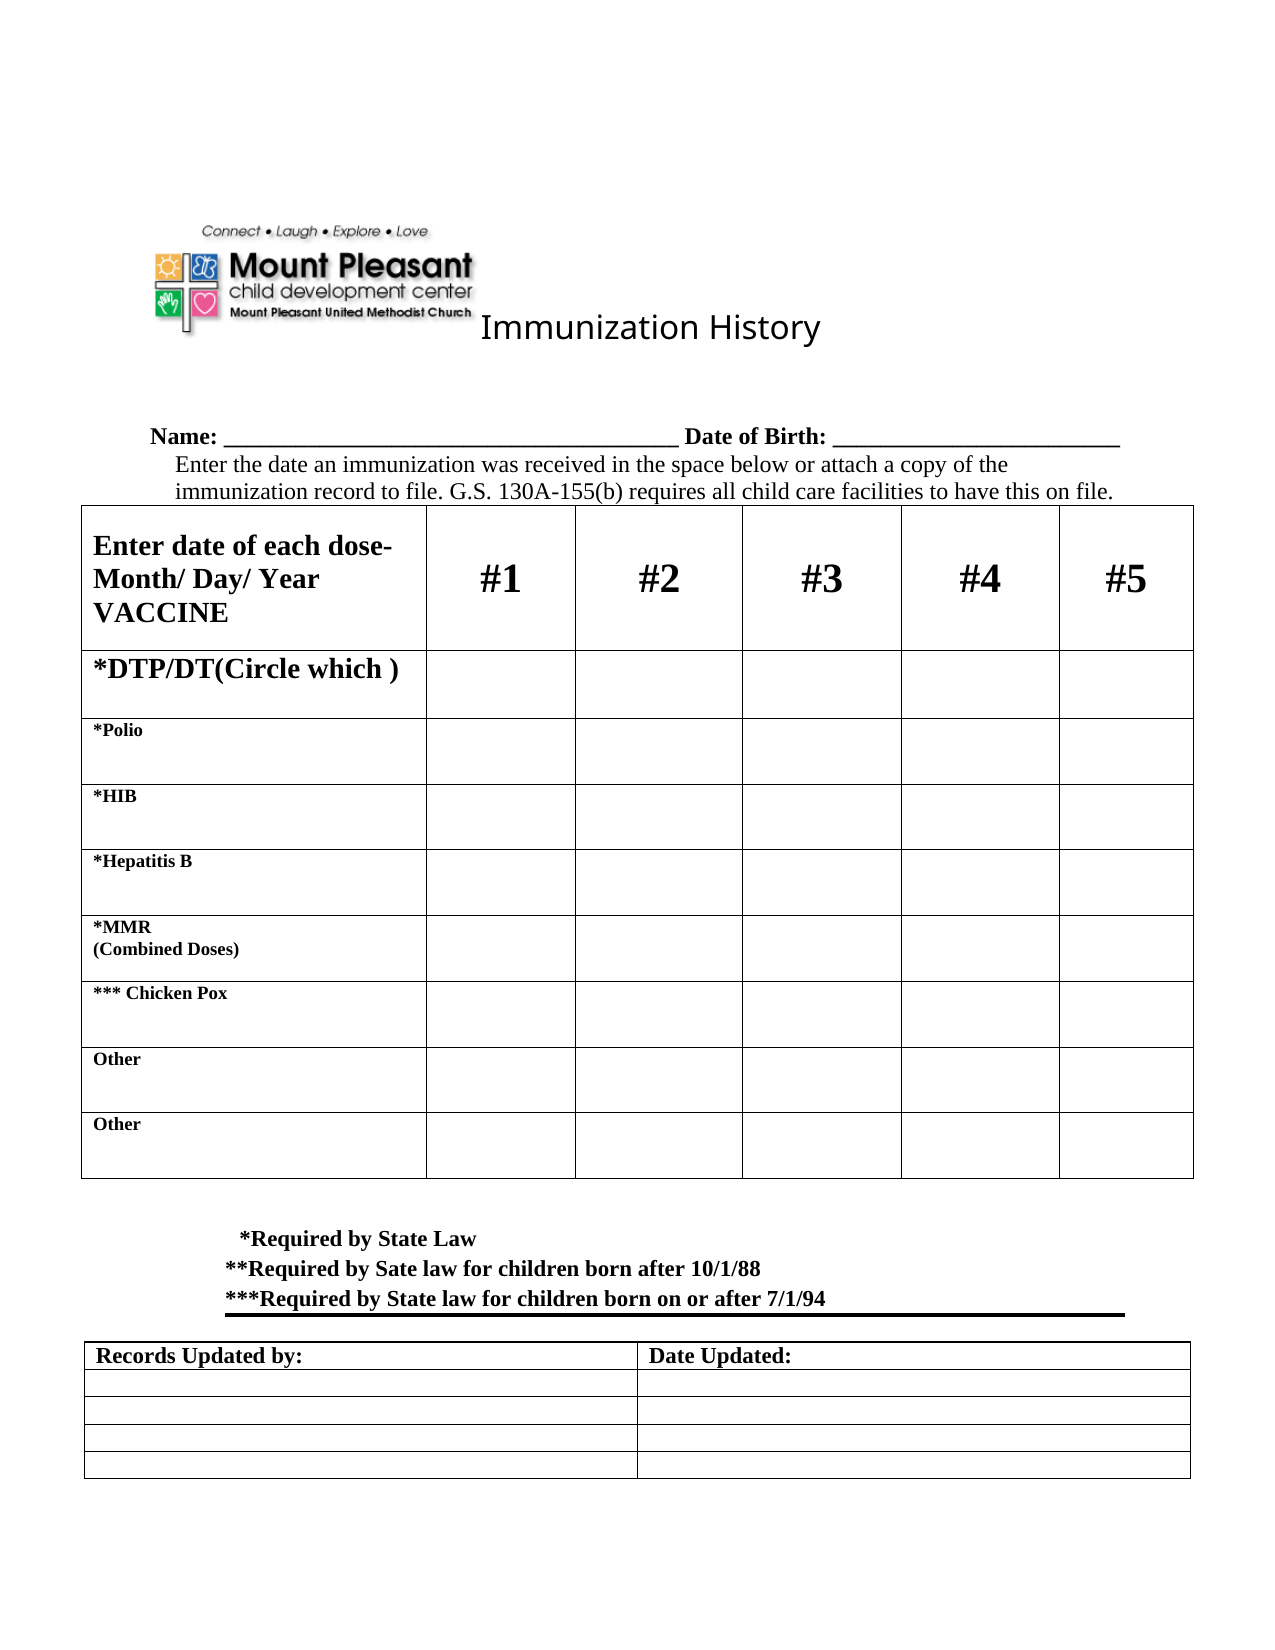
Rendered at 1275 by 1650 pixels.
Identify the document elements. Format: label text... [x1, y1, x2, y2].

table_cell [85, 1425, 637, 1451]
table_header #2 [576, 506, 742, 650]
table_cell [576, 651, 742, 718]
picture [150, 222, 481, 340]
table_cell [576, 916, 742, 981]
text Enter the date an immunization was received in the space below or attach a copy of the immunization record to file. G.S. 130A-155(b) requires all child care facilities to have this on file. [175, 450, 1125, 505]
table_cell [743, 916, 901, 981]
table_cell [576, 850, 742, 915]
table_cell [576, 1048, 742, 1112]
text **Required by Sate law for children born after 10/1/88 [225, 1255, 1125, 1281]
table_cell [576, 1113, 742, 1178]
table_cell *HIB [82, 785, 426, 849]
table_cell [638, 1397, 1190, 1423]
table_header #4 [902, 506, 1059, 650]
table_cell [1060, 1113, 1193, 1178]
table_cell [743, 785, 901, 849]
text Name: ______________________________________ Date of Birth: ________________________ [150, 422, 1125, 450]
table_cell [85, 1397, 637, 1423]
table_header Records Updated by: [85, 1343, 637, 1369]
table_cell [85, 1370, 637, 1396]
table_cell [427, 785, 575, 849]
table_cell [743, 1048, 901, 1112]
table_cell [1060, 1048, 1193, 1112]
text *Required by State Law [225, 1225, 1125, 1251]
table_cell [1060, 982, 1193, 1047]
table_cell [576, 982, 742, 1047]
table_cell Other [82, 1048, 426, 1112]
table_cell [743, 719, 901, 784]
table_cell [576, 719, 742, 784]
table_cell [1060, 916, 1193, 981]
table_cell [902, 719, 1059, 784]
table_header Enter date of each dose-Month/ Day/ Year VACCINE [82, 506, 426, 650]
table_cell [638, 1452, 1190, 1478]
table_cell [902, 651, 1059, 718]
table_cell *** Chicken Pox [82, 982, 426, 1047]
table_header #1 [427, 506, 575, 650]
table_cell [638, 1425, 1190, 1451]
table_cell [427, 651, 575, 718]
table_cell [427, 1048, 575, 1112]
table_cell *Polio [82, 719, 426, 784]
table_cell [427, 719, 575, 784]
table_cell [902, 1113, 1059, 1178]
table_cell [427, 982, 575, 1047]
table_cell [427, 1113, 575, 1178]
table_cell [427, 850, 575, 915]
table_cell [1060, 850, 1193, 915]
table_cell [576, 785, 742, 849]
table_cell [85, 1452, 637, 1478]
table_cell *Hepatitis B [82, 850, 426, 915]
table_cell [1060, 651, 1193, 718]
table_header Date Updated: [638, 1343, 1190, 1369]
table_cell *MMR (Combined Doses) [82, 916, 426, 981]
table_cell [638, 1370, 1190, 1396]
table_cell [427, 916, 575, 981]
table_header #5 [1060, 506, 1193, 650]
table_header #3 [743, 506, 901, 650]
table_cell [743, 1113, 901, 1178]
table_cell [743, 651, 901, 718]
table_cell [1060, 785, 1193, 849]
table_cell [902, 785, 1059, 849]
table_cell [902, 850, 1059, 915]
table_cell *DTP/DT(Circle which ) [82, 651, 426, 718]
table_cell [902, 982, 1059, 1047]
table_cell [902, 916, 1059, 981]
text ***Required by State law for children born on or after 7/1/94 [225, 1285, 1125, 1313]
table_cell [743, 982, 901, 1047]
table_cell Other [82, 1113, 426, 1178]
table_cell [902, 1048, 1059, 1112]
table_cell [743, 850, 901, 915]
table_cell [1060, 719, 1193, 784]
